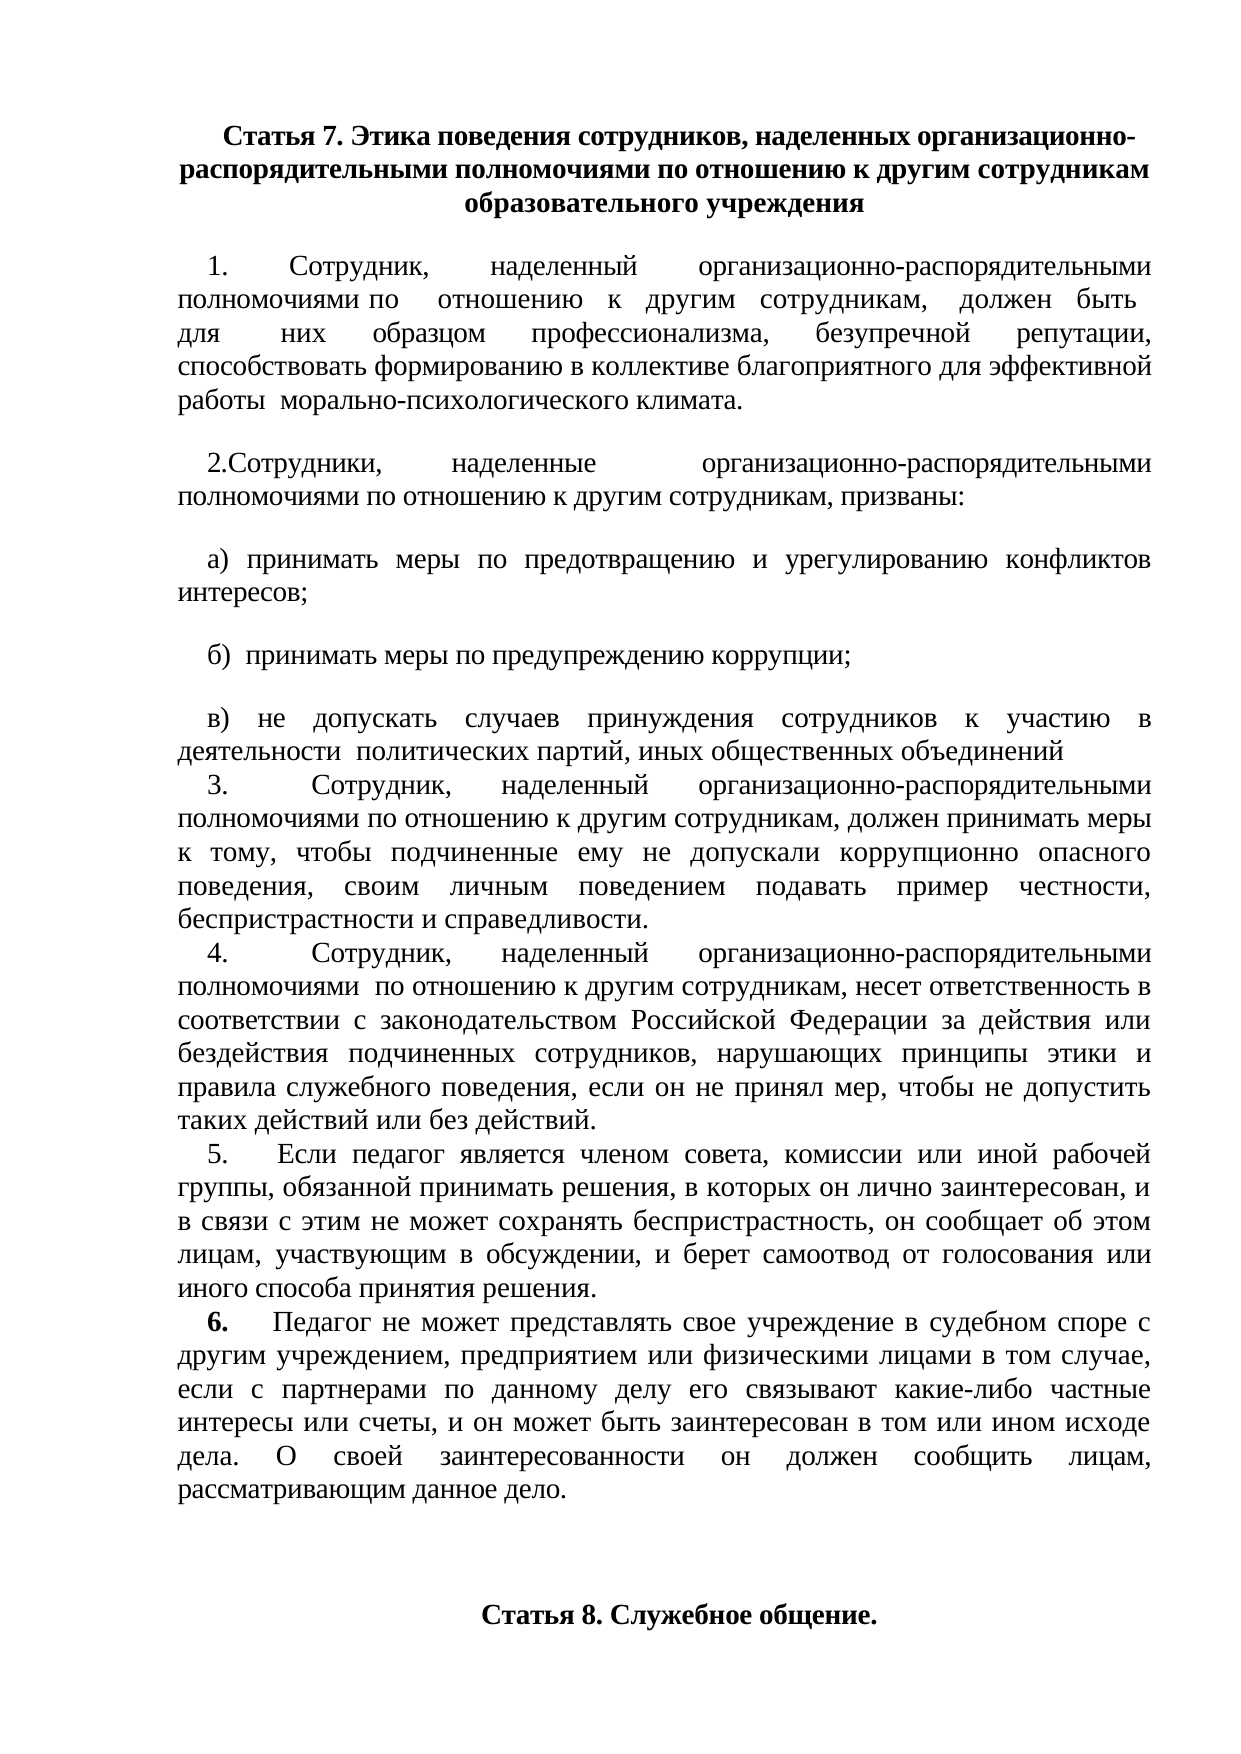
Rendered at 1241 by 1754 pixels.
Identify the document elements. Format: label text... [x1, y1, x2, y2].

text в) не допускать случаев принуждения сотрудников к участию в деятельности политических партий, иных общественных объединений [177, 700, 1152, 767]
text 5. Если педагог является членом совета, комиссии или иной рабочей группы, обязанной принимать решения, в которых он лично заинтересован, и в связи с этим не может сохранять беспристрастность, он сообщает об этом лицам, участвующим в обсуждении, и берет самоотвод от голосования или иного способа принятия решения. [177, 1136, 1152, 1304]
text 6. Педагог не может представлять свое учреждение в судебном споре с другим учреждением, предприятием или физическими лицами в том случае, если с партнерами по данному делу его связывают какие-либо частные интересы или счеты, и он может быть заинтересован в том или ином исходе дела. О своей заинтересованности он должен сообщить лицам, рассматривающим данное дело. [177, 1304, 1152, 1505]
text а) принимать меры по предотвращению и урегулированию конфликтов интересов; [177, 541, 1152, 608]
text 3. Сотрудник, наделенный организационно-распорядительными полномочиями по отношению к другим сотрудникам, должен принимать меры к тому, чтобы подчиненные ему не допускали коррупционно опасного поведения, своим личным поведением подавать пример честности, беспристрастности и справедливости. [177, 767, 1152, 935]
text Статья 8. Служебное общение. [177, 1597, 1152, 1630]
text б) принимать меры по предупреждению коррупции; [177, 637, 1152, 671]
text 2.Сотрудники, наделенные организационно-распорядительными полномочиями по отношению к другим сотрудникам, призваны: [177, 445, 1152, 512]
text 4. Сотрудник, наделенный организационно-распорядительными полномочиями по отношению к другим сотрудникам, несет ответственность в соответствии с законодательством Российской Федерации за действия или бездействия подчиненных сотрудников, нарушающих принципы этики и правила служебного поведения, если он не принял мер, чтобы не допустить таких действий или без действий. [177, 935, 1152, 1136]
text 1. Сотрудник, наделенный организационно-распорядительными полномочиями по отношению к другим сотрудникам, должен быть для них образцом профессионализма, безупречной репутации, способствовать формированию в коллективе благоприятного для эффективной работы морально-психологического климата. [177, 248, 1152, 416]
text Статья 7. Этика поведения сотрудников, наделенных организационно-распорядительными полномочиями по отношению к другим сотрудникам образовательного учреждения [177, 118, 1152, 219]
